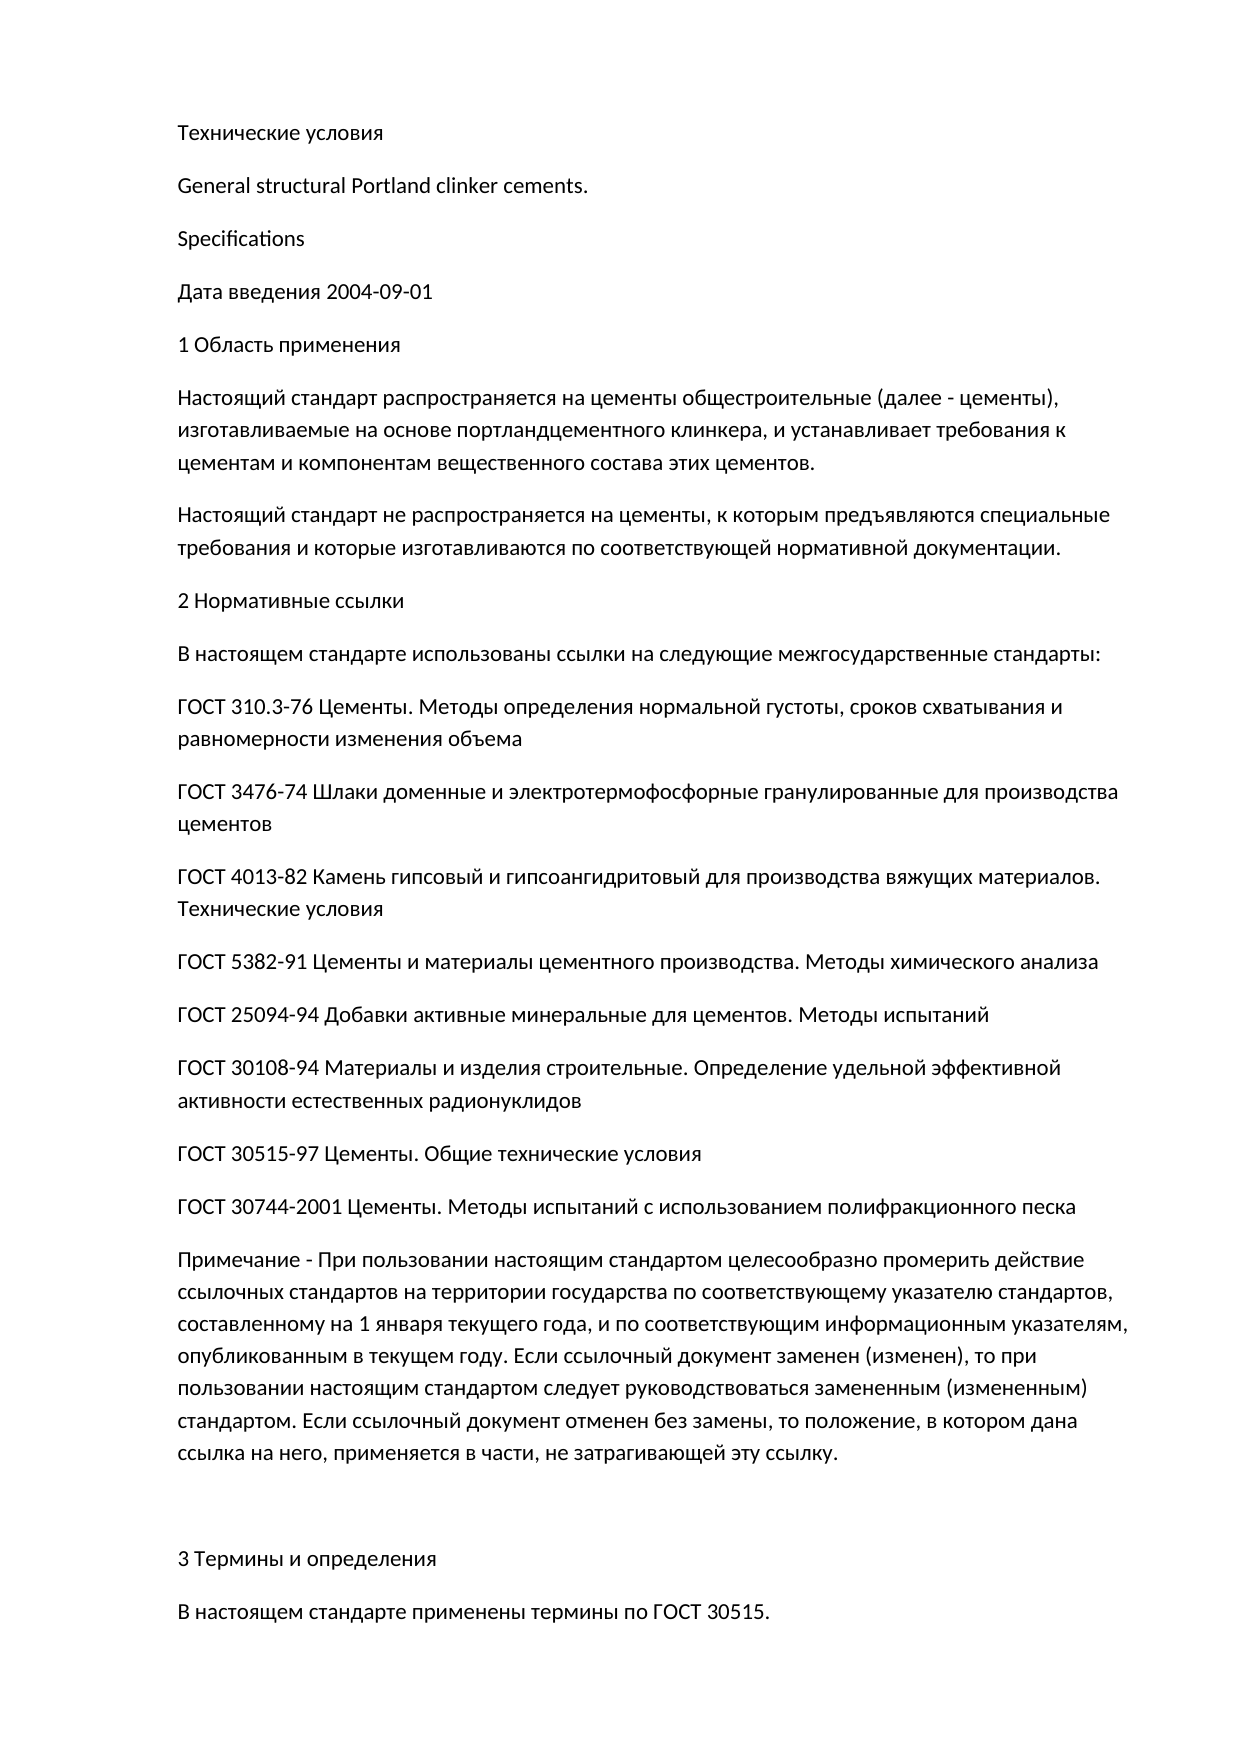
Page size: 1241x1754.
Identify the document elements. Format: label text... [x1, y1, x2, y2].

text ГОСТ 3476-74 Шлаки доменные и электротермофосфорные гранулированные для производства цементов [177, 777, 1152, 837]
text ГОСТ 5382-91 Цементы и материалы цементного производства. Методы химического анализа [177, 947, 1152, 976]
text General structural Portland clinker cements. [177, 171, 1152, 199]
text ГОСТ 25094-94 Добавки активные минеральные для цементов. Методы испытаний [177, 1001, 1152, 1028]
text Технические условия [177, 118, 1152, 146]
text В настоящем стандарте использованы ссылки на следующие межгосударственные стандарты: [177, 639, 1152, 667]
text Specifications [177, 224, 1152, 252]
text Примечание - При пользовании настоящим стандартом целесообразно промерить действие ссылочных стандартов на территории государства по соответствующему указателю стандартов, составленному на 1 января текущего года, и по соответствующим информационным указателям, опубликованным в текущем году. Если ссылочный документ заменен (изменен), то при пользовании настоящим стандартом следует руководствоваться замененным (измененным) стандартом. Если ссылочный документ отменен без замены, то положение, в котором дана ссылка на него, применяется в части, не затрагивающей эту ссылку. [177, 1245, 1152, 1466]
text 3 Термины и определения [177, 1544, 1152, 1572]
text ГОСТ 310.3-76 Цементы. Методы определения нормальной густоты, сроков схватывания и равномерности изменения объема [177, 692, 1152, 752]
text В настоящем стандарте применены термины по ГОСТ 30515. [177, 1597, 1152, 1625]
text Настоящий стандарт распространяется на цементы общестроительные (далее - цементы), изготавливаемые на основе портландцементного клинкера, и устанавливает требования к цементам и компонентам вещественного состава этих цементов. [177, 383, 1152, 476]
text Дата введения 2004-09-01 [177, 277, 1152, 305]
text ГОСТ 30744-2001 Цементы. Методы испытаний с использованием полифракционного песка [177, 1192, 1152, 1220]
text 1 Область применения [177, 330, 1152, 358]
text ГОСТ 30108-94 Материалы и изделия строительные. Определение удельной эффективной активности естественных радионуклидов [177, 1053, 1152, 1114]
text ГОСТ 30515-97 Цементы. Общие технические условия [177, 1139, 1152, 1167]
text ГОСТ 4013-82 Камень гипсовый и гипсоангидритовый для производства вяжущих материалов. Технические условия [177, 862, 1152, 922]
text 2 Нормативные ссылки [177, 586, 1152, 614]
text Настоящий стандарт не распространяется на цементы, к которым предъявляются специальные требования и которые изготавливаются по соответствующей нормативной документации. [177, 501, 1152, 561]
